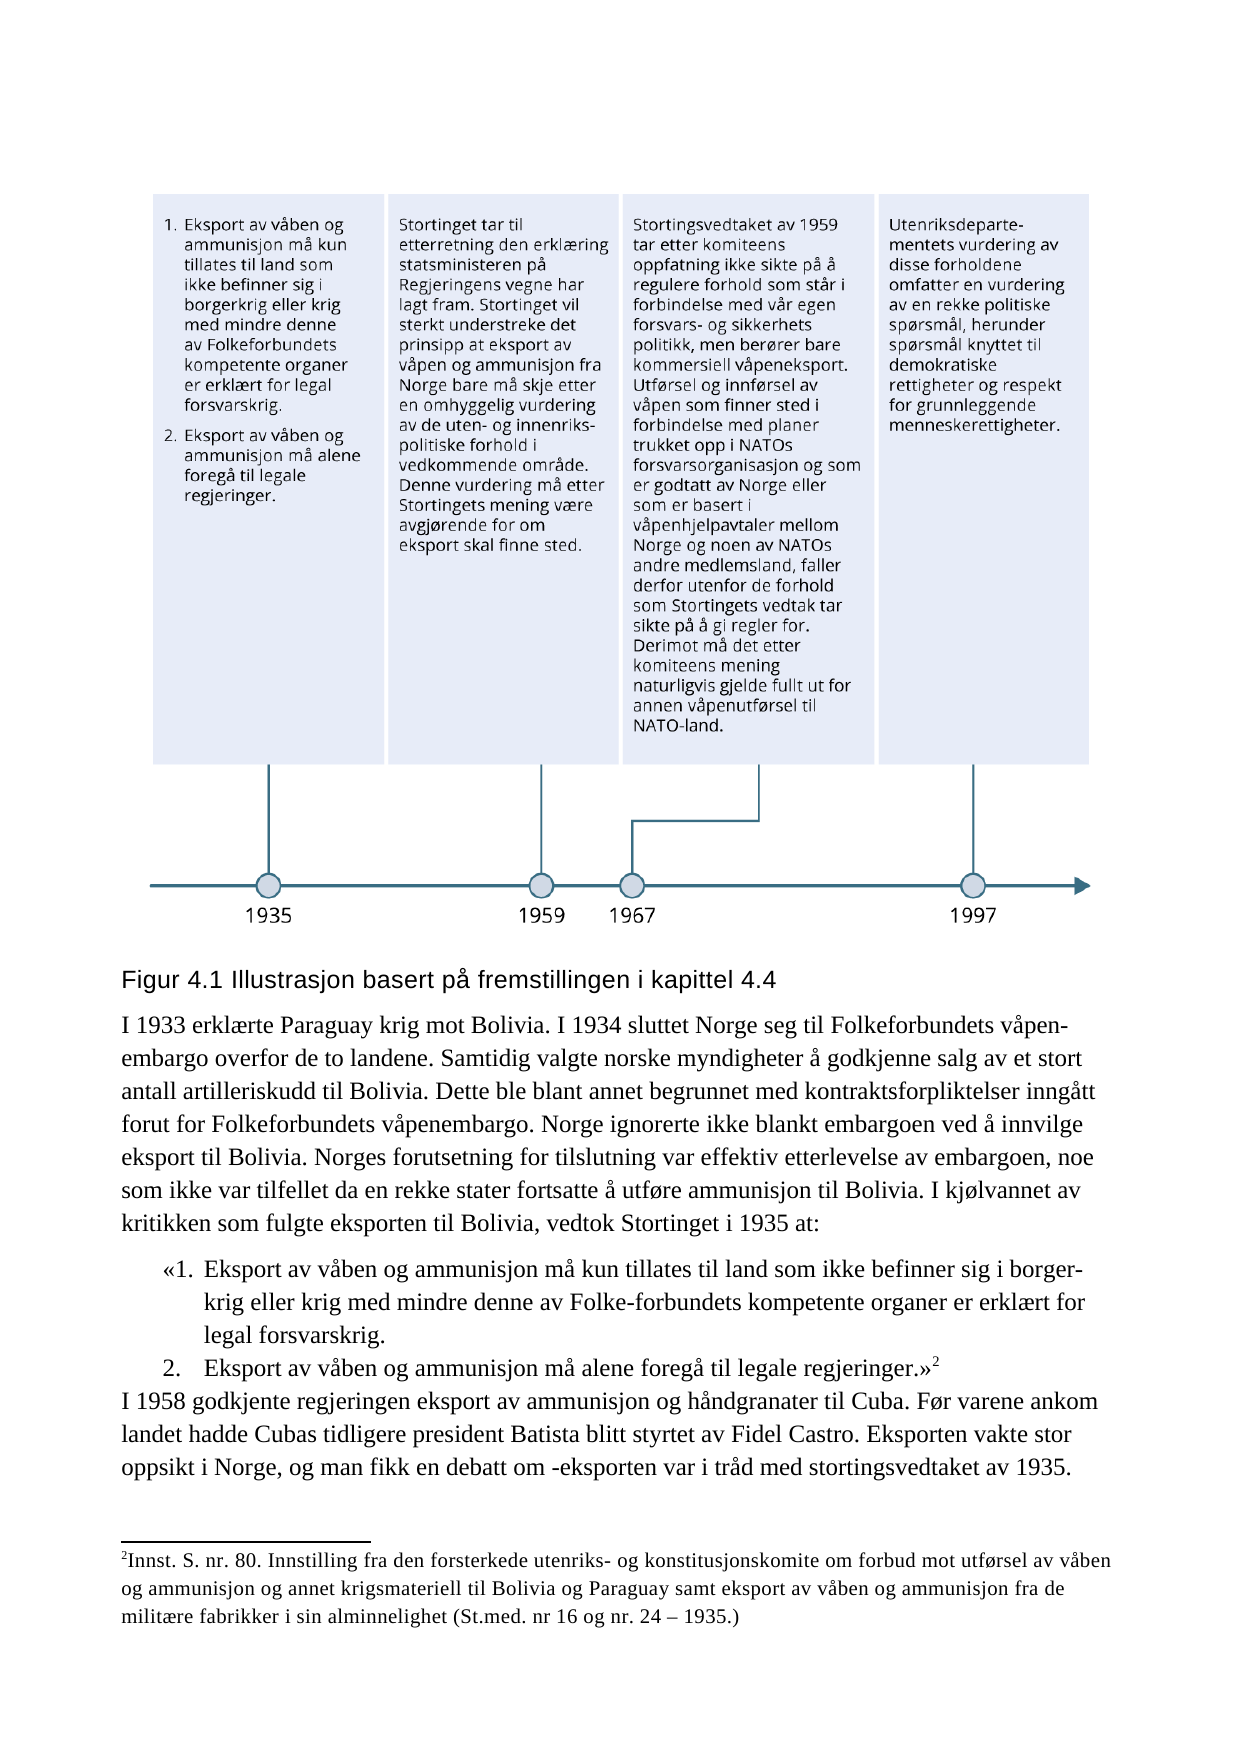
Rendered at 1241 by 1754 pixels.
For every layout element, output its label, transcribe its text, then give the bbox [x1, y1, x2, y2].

text I 1933 erklærte Paraguay krig mot Bolivia. I 1934 sluttet Norge seg til Folkeforbundets våpen-embargo overfor de to landene. Samtidig valgte norske myndigheter å godkjenne salg av et stort antall artilleriskudd til Bolivia. Dette ble blant annet begrunnet med kontraktsforpliktelser inngått forut for Folkeforbundets våpenembargo. Norge ignorerte ikke blankt embargoen ved å innvilge eksport til Bolivia. Norges forutsetning for tilslutning var effektiv etterlevelse av embargoen, noe som ikke var tilfellet da en rekke stater fortsatte å utføre ammunisjon til Bolivia. I kjølvannet av kritikken som fulgte eksporten til Bolivia, vedtok Stortinget i 1935 at: [121, 1010, 1119, 1237]
text I 1958 godkjente regjeringen eksport av ammunisjon og håndgranater til Cuba. Før varene ankom landet hadde Cubas tidligere president Batista blitt styrtet av Fidel Castro. Eksporten vakte stor oppsikt i Norge, og man fikk en debatt om -eksporten var i tråd med stortingsvedtaket av 1935. [121, 1386, 1119, 1481]
picture [121, 159, 1119, 948]
list 2. Eksport av våben og ammunisjon må alene foregå til legale regjeringer.» [162, 1353, 1119, 1382]
list «1. Eksport av våben og ammunisjon må kun tillates til land som ikke befinner sig i borger-krig eller krig med mindre denne av Folke-forbundets kompetente organer er erklært for legal forsvarskrig. [162, 1254, 1119, 1349]
text Illustrasjon basert på fremstillingen i kapittel 4.4 [121, 965, 1119, 993]
